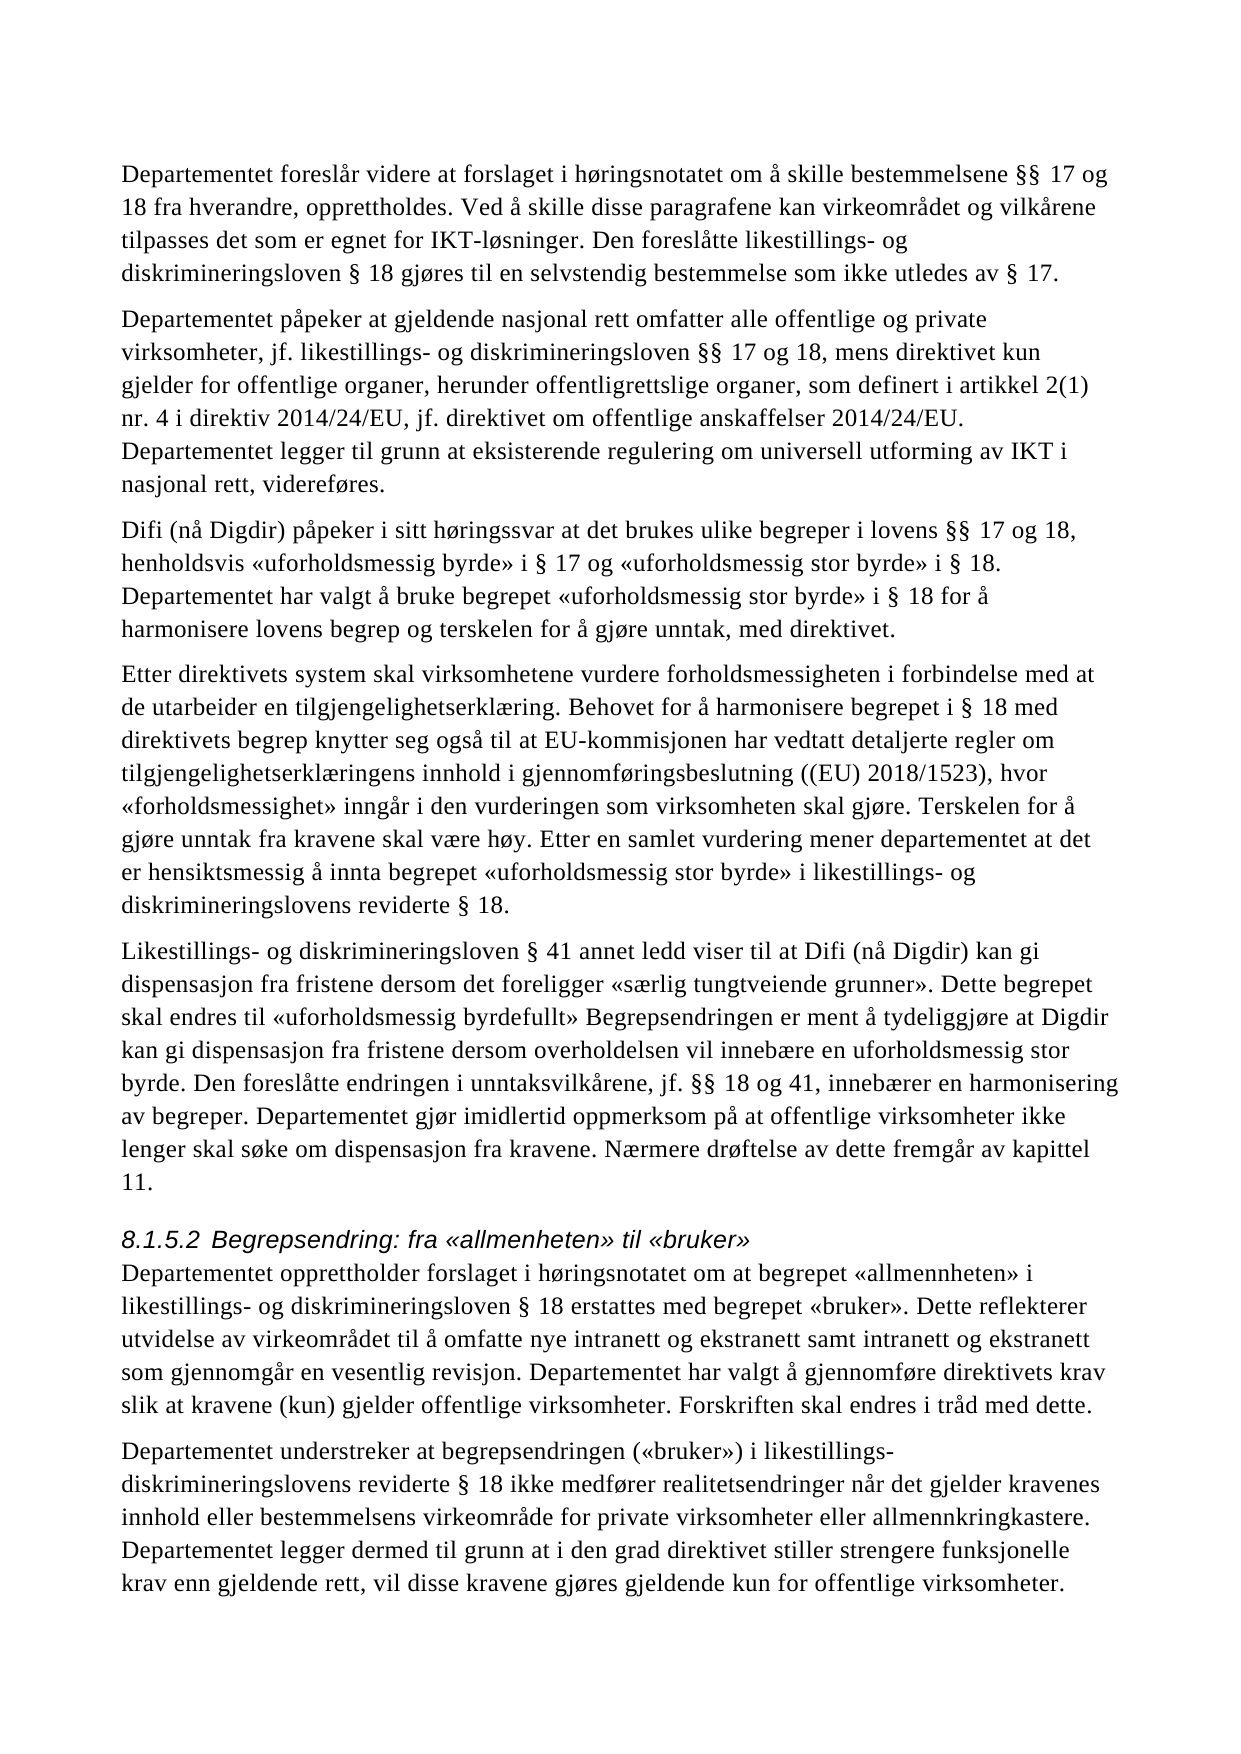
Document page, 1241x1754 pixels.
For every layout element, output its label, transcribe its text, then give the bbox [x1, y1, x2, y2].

text Departementet understreker at begrepsendringen («bruker») i likestillings- diskrimineringslovens reviderte § 18 ikke medfører realitetsendringer når det gjelder kravenes innhold eller bestemmelsens virkeområde for private virksomheter eller allmennkringkastere. Departementet legger dermed til grunn at i den grad direktivet stiller strengere funksjonelle krav enn gjeldende rett, vil disse kravene gjøres gjeldende kun for offentlige virksomheter. [121, 1436, 1119, 1597]
subtitle Begrepsendring: fra «allmenheten» til «bruker» [121, 1225, 1119, 1254]
text Difi (nå Digdir) påpeker i sitt høringssvar at det brukes ulike begreper i lovens §§ 17 og 18, henholdsvis «uforholdsmessig byrde» i § 17 og «uforholdsmessig stor byrde» i § 18. Departementet har valgt å bruke begrepet «uforholdsmessig stor byrde» i § 18 for å harmonisere lovens begrep og terskelen for å gjøre unntak, med direktivet. [121, 515, 1119, 642]
text Departementet opprettholder forslaget i høringsnotatet om at begrepet «allmennheten» i likestillings- og diskrimineringsloven § 18 erstattes med begrepet «bruker». Dette reflekterer utvidelse av virkeområdet til å omfatte nye intranett og ekstranett samt intranett og ekstranett som gjennomgår en vesentlig revisjon. Departementet har valgt å gjennomføre direktivets krav slik at kravene (kun) gjelder offentlige virksomheter. Forskriften skal endres i tråd med dette. [121, 1258, 1119, 1419]
text Etter direktivets system skal virksomhetene vurdere forholdsmessigheten i forbindelse med at de utarbeider en tilgjengelighetserklæring. Behovet for å harmonisere begrepet i § 18 med direktivets begrep knytter seg også til at EU-kommisjonen har vedtatt detaljerte regler om tilgjengelighetserklæringens innhold i gjennomføringsbeslutning ((EU) 2018/1523), hvor «forholdsmessighet» inngår i den vurderingen som virksomheten skal gjøre. Terskelen for å gjøre unntak fra kravene skal være høy. Etter en samlet vurdering mener departementet at det er hensiktsmessig å innta begrepet «uforholdsmessig stor byrde» i likestillings- og diskrimineringslovens reviderte § 18. [121, 659, 1119, 919]
text Departementet påpeker at gjeldende nasjonal rett omfatter alle offentlige og private virksomheter, jf. likestillings- og diskrimineringsloven §§ 17 og 18, mens direktivet kun gjelder for offentlige organer, herunder offentligrettslige organer, som definert i artikkel 2(1) nr. 4 i direktiv 2014/24/EU, jf. direktivet om offentlige anskaffelser 2014/24/EU. Departementet legger til grunn at eksisterende regulering om universell utforming av IKT i nasjonal rett, videreføres. [121, 304, 1119, 498]
text Likestillings- og diskrimineringsloven § 41 annet ledd viser til at Difi (nå Digdir) kan gi dispensasjon fra fristene dersom det foreligger «særlig tungtveiende grunner». Dette begrepet skal endres til «uforholdsmessig byrdefullt» Begrepsendringen er ment å tydeliggjøre at Digdir kan gi dispensasjon fra fristene dersom overholdelsen vil innebære en uforholdsmessig stor byrde. Den foreslåtte endringen i unntaksvilkårene, jf. §§ 18 og 41, innebærer en harmonisering av begreper. Departementet gjør imidlertid oppmerksom på at offentlige virksomheter ikke lenger skal søke om dispensasjon fra kravene. Nærmere drøftelse av dette fremgår av kapittel 11. [121, 936, 1119, 1196]
text Departementet foreslår videre at forslaget i høringsnotatet om å skille bestemmelsene §§ 17 og 18 fra hverandre, opprettholdes. Ved å skille disse paragrafene kan virkeområdet og vilkårene tilpasses det som er egnet for IKT-løsninger. Den foreslåtte likestillings- og diskrimineringsloven § 18 gjøres til en selvstendig bestemmelse som ikke utledes av § 17. [121, 159, 1119, 287]
